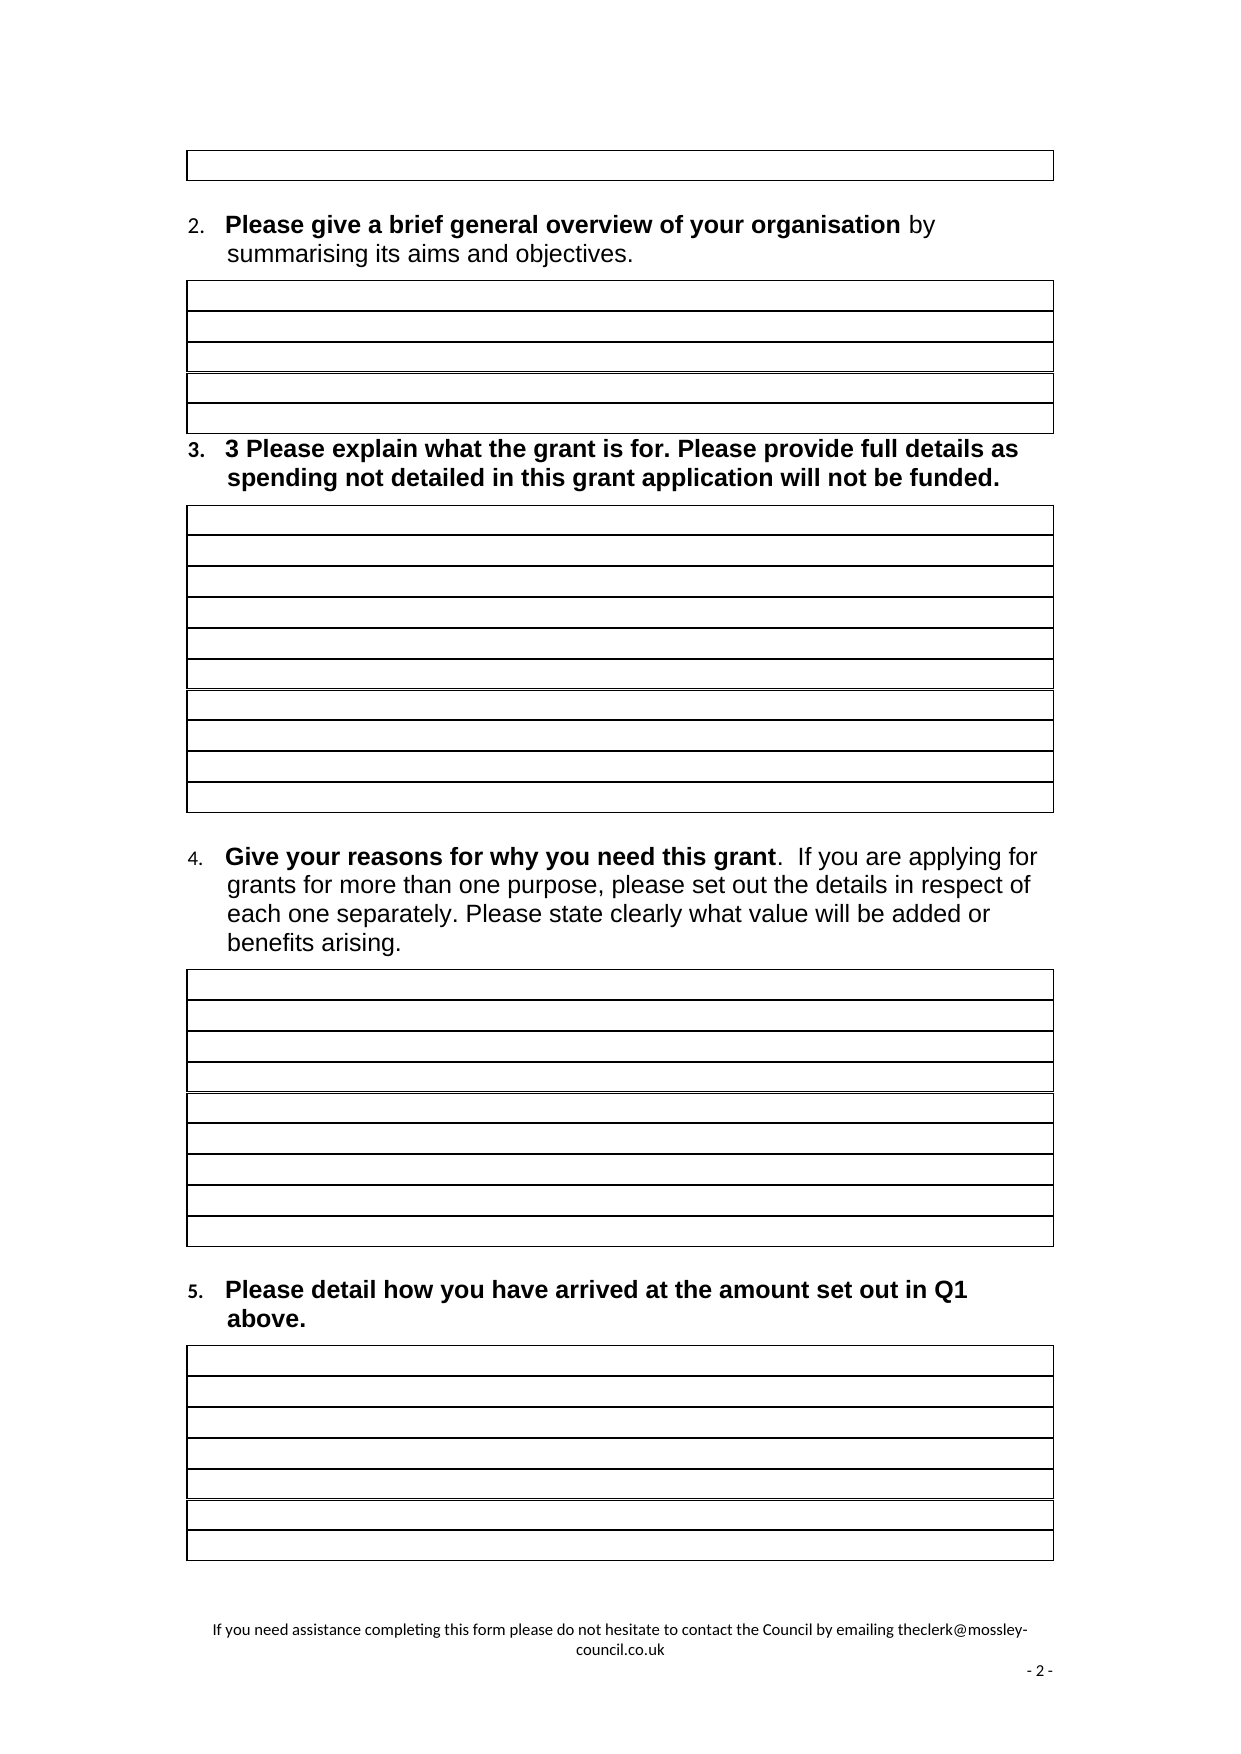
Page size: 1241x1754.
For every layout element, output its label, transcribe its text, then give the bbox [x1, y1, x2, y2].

list Please detail how you have arrived at the amount set out in Q1 above. [187, 1275, 1053, 1333]
list Please give a brief general overview of your organisation by summarising its aims and objectives. [187, 209, 1053, 267]
list 3 Please explain what the grant is for. Please provide full details as spending not detailed in this grant application will not be funded. [187, 434, 1053, 492]
list Give your reasons for why you need this grant. If you are applying for grants for more than one purpose, please set out the details in respect of each one separately. Please state clearly what value will be added or benefits arising. [187, 842, 1053, 957]
